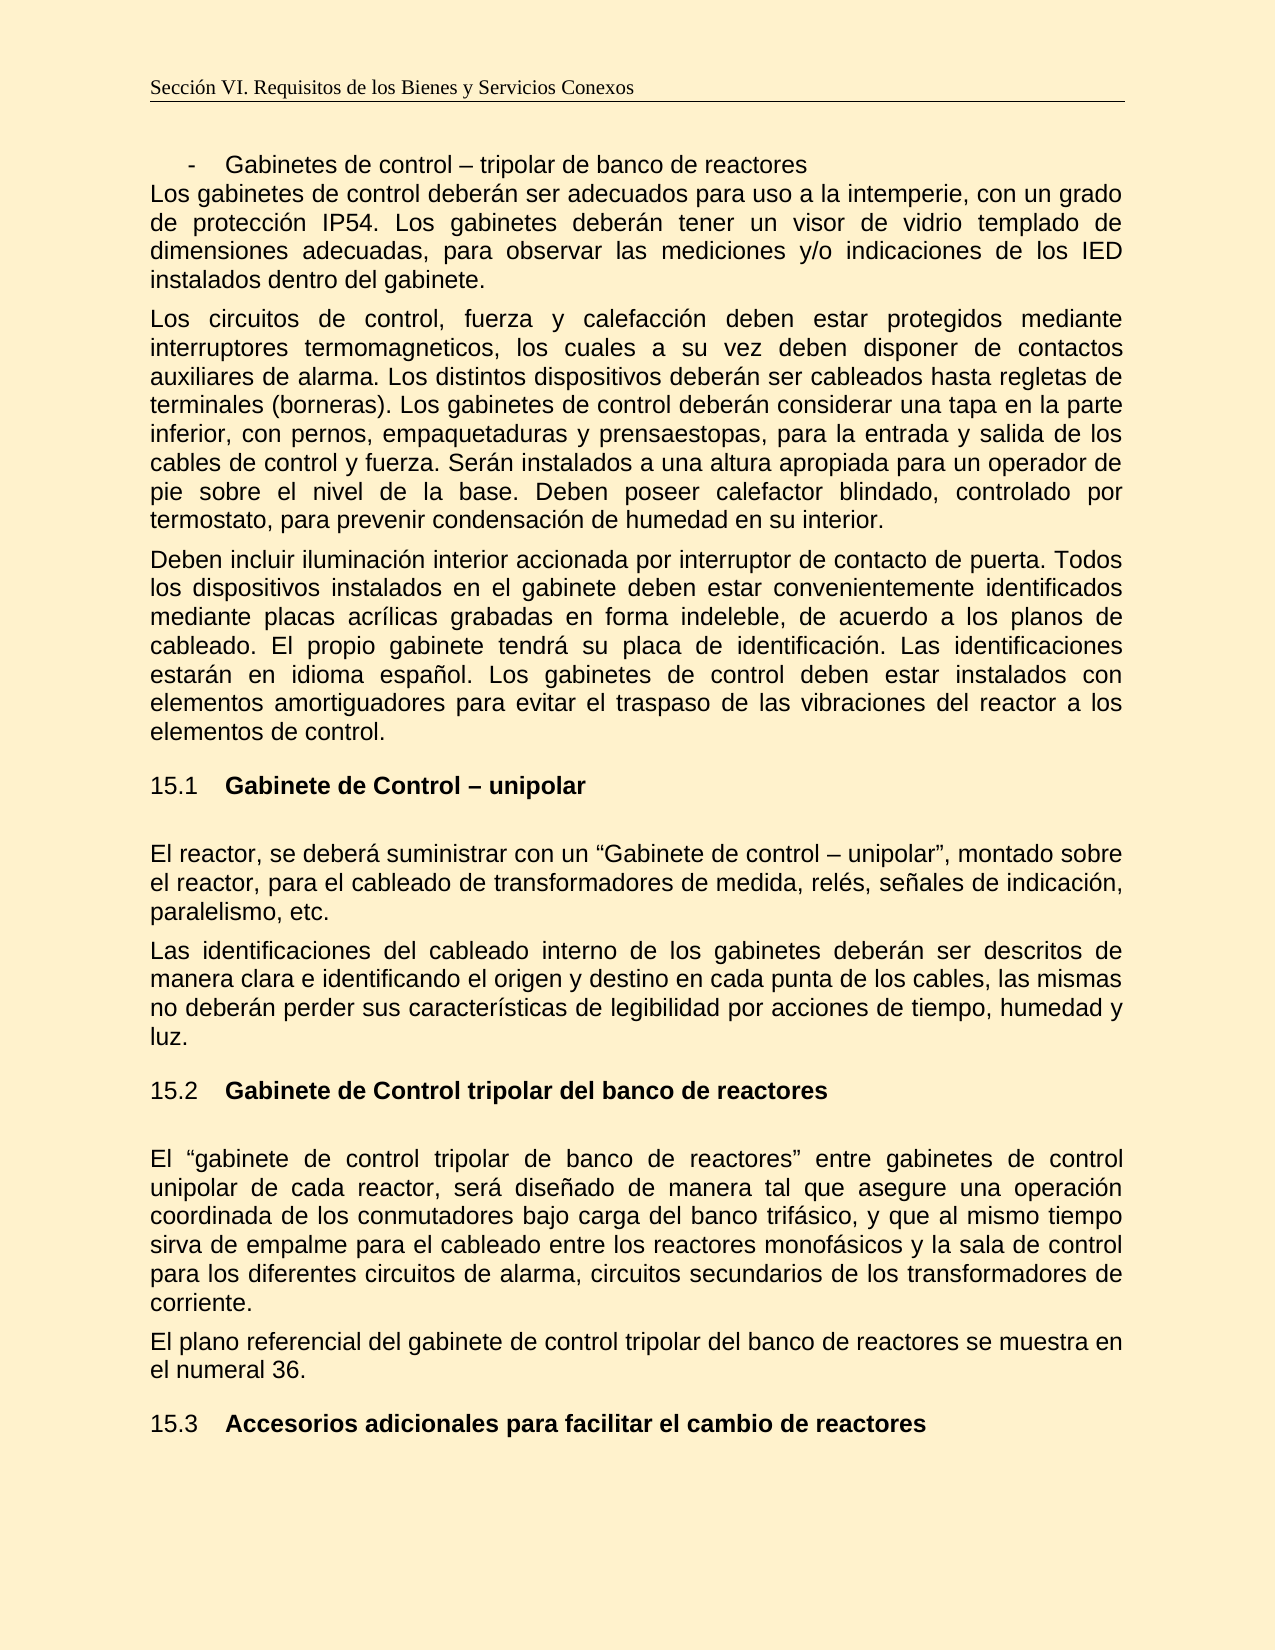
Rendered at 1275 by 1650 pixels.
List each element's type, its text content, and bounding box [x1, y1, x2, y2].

text Deben incluir iluminación interior accionada por interruptor de contacto de puerta. Todos los dispositivos instalados en el gabinete deben estar convenientemente identificados mediante placas acrílicas grabadas en forma indeleble, de acuerdo a los planos de cableado. El propio gabinete tendrá su placa de identificación. Las identificaciones estarán en idioma español. Los gabinetes de control deben estar instalados con elementos amortiguadores para evitar el traspaso de las vibraciones del reactor a los elementos de control. [150, 544, 1125, 746]
text El “gabinete de control tripolar de banco de reactores” entre gabinetes de control unipolar de cada reactor, será diseñado de manera tal que asegure una operación coordinada de los conmutadores bajo carga del banco trifásico, y que al mismo tiempo sirva de empalme para el cableado entre los reactores monofásicos y la sala de control para los diferentes circuitos de alarma, circuitos secundarios de los transformadores de corriente. [150, 1144, 1125, 1316]
text El reactor, se deberá suministrar con un “Gabinete de control – unipolar”, montado sobre el reactor, para el cableado de transformadores de medida, relés, señales de indicación, paralelismo, etc. [150, 839, 1125, 925]
text Accesorios adicionales para facilitar el cambio de reactores [150, 1409, 1125, 1438]
list Gabinetes de control – tripolar de banco de reactores [187, 150, 1125, 179]
text Los gabinetes de control deberán ser adecuados para uso a la intemperie, con un grado de protección IP54. Los gabinetes deberán tener un visor de vidrio templado de dimensiones adecuadas, para observar las mediciones y/o indicaciones de los IED instalados dentro del gabinete. [150, 179, 1125, 294]
text Gabinete de Control – unipolar [150, 771, 1125, 799]
text Gabinete de Control tripolar del banco de reactores [150, 1076, 1125, 1104]
text El plano referencial del gabinete de control tripolar del banco de reactores se muestra en el numeral 36. [150, 1327, 1125, 1384]
text Las identificaciones del cableado interno de los gabinetes deberán ser descritos de manera clara e identificando el origen y destino en cada punta de los cables, las mismas no deberán perder sus características de legibilidad por acciones de tiempo, humedad y luz. [150, 936, 1125, 1051]
text Los circuitos de control, fuerza y calefacción deben estar protegidos mediante interruptores termomagneticos, los cuales a su vez deben disponer de contactos auxiliares de alarma. Los distintos dispositivos deberán ser cableados hasta regletas de terminales (borneras). Los gabinetes de control deberán considerar una tapa en la parte inferior, con pernos, empaquetaduras y prensaestopas, para la entrada y salida de los cables de control y fuerza. Serán instalados a una altura apropiada para un operador de pie sobre el nivel de la base. Deben poseer calefactor blindado, controlado por termostato, para prevenir condensación de humedad en su interior. [150, 304, 1125, 534]
